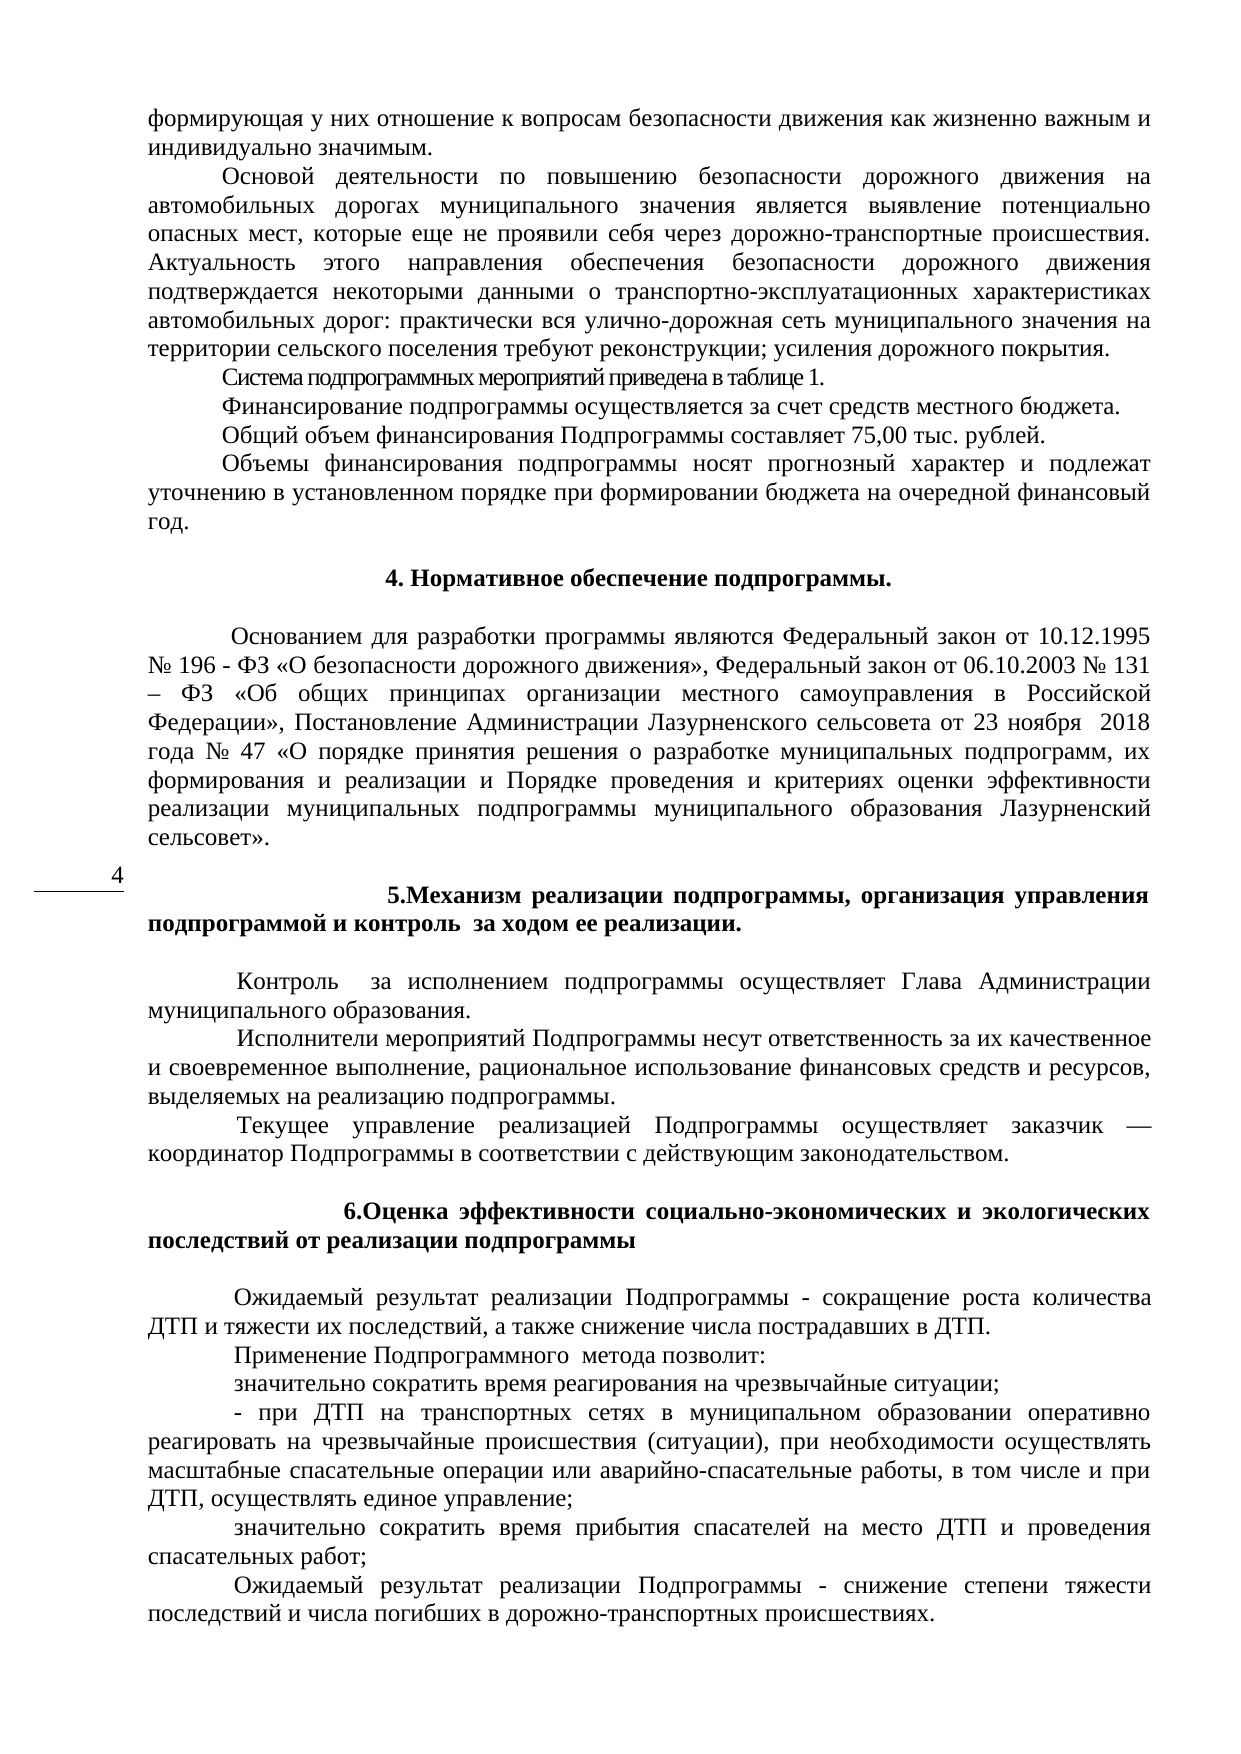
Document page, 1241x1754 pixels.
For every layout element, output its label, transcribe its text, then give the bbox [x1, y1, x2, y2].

text Финансирование подпрограммы осуществляется за счет средств местного бюджета. [148, 391, 1152, 420]
text 6.Оценка эффективности социально-экономических и экологических последствий от реализации подпрограммы [148, 1196, 1152, 1253]
text Применение Подпрограммного метода позволит: [148, 1340, 1152, 1368]
text Ожидаемый результат реализации Подпрограммы - сокращение роста количества ДТП и тяжести их последствий, а также снижение числа пострадавших в ДТП. [148, 1282, 1152, 1340]
text Ожидаемый результат реализации Подпрограммы - снижение степени тяжести последствий и числа погибших в дорожно-транспортных происшествиях. [148, 1570, 1152, 1627]
text Основанием для разработки программы являются Федеральный закон от 10.12.1995 № 196 - ФЗ «О безопасности дорожного движения», Федеральный закон от 06.10.2003 № 131 – ФЗ «Об общих принципах организации местного самоуправления в Российской Федерации», Постановление Администрации Лазурненского сельсовета от 23 ноября 2018 года № 47 «О порядке принятия решения о разработке муниципальных подпрограмм, их формирования и реализации и Порядке проведения и критериях оценки эффективности реализации муниципальных подпрограммы муниципального образования Лазурненский сельсовет». [148, 621, 1152, 851]
text Текущее управление реализацией Подпрограммы осуществляет заказчик — координатор Подпрограммы в соответствии с действующим законодательством. [148, 1110, 1152, 1167]
text - при ДТП на транспортных сетях в муниципальном образовании оперативно реагировать на чрезвычайные происшествия (ситуации), при необходимости осуществлять масштабные спасательные операции или аварийно-спасательные работы, в том числе и при ДТП, осуществлять единое управление; [148, 1397, 1152, 1512]
text 5.Механизм реализации подпрограммы, организация управления подпрограммой и контроль за ходом ее реализации. [148, 880, 1152, 937]
text 4. Нормативное обеспечение подпрограммы. [148, 563, 1152, 592]
text значительно сократить время прибытия спасателей на место ДТП и проведения спасательных работ; [148, 1512, 1152, 1570]
text Система подпрограммных мероприятий приведена в таблице 1. [148, 362, 1152, 391]
text Контроль за исполнением подпрограммы осуществляет Глава Администрации муниципального образования. [148, 966, 1152, 1023]
text Исполнители мероприятий Подпрограммы несут ответственность за их качественное и своевременное выполнение, рациональное использование финансовых средств и ресурсов, выделяемых на реализацию подпрограммы. [148, 1023, 1152, 1110]
text Общий объем финансирования Подпрограммы составляет 75,00 тыс. рублей. [148, 420, 1152, 448]
text Основой деятельности по повышению безопасности дорожного движения на автомобильных дорогах муниципального значения является выявление потенциально опасных мест, которые еще не проявили себя через дорожно-транспортные происшествия. Актуальность этого направления обеспечения безопасности дорожного движения подтверждается некоторыми данными о транспортно-эксплуатационных характеристиках автомобильных дорог: практически вся улично-дорожная сеть муниципального значения на территории сельского поселения требуют реконструкции; усиления дорожного покрытия. [148, 161, 1152, 362]
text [148, 103, 1152, 161]
text значительно сократить время реагирования на чрезвычайные ситуации; [148, 1368, 1152, 1397]
text Объемы финансирования подпрограммы носят прогнозный характер и подлежат уточнению в установленном порядке при формировании бюджета на очередной финансовый год. [148, 448, 1152, 535]
